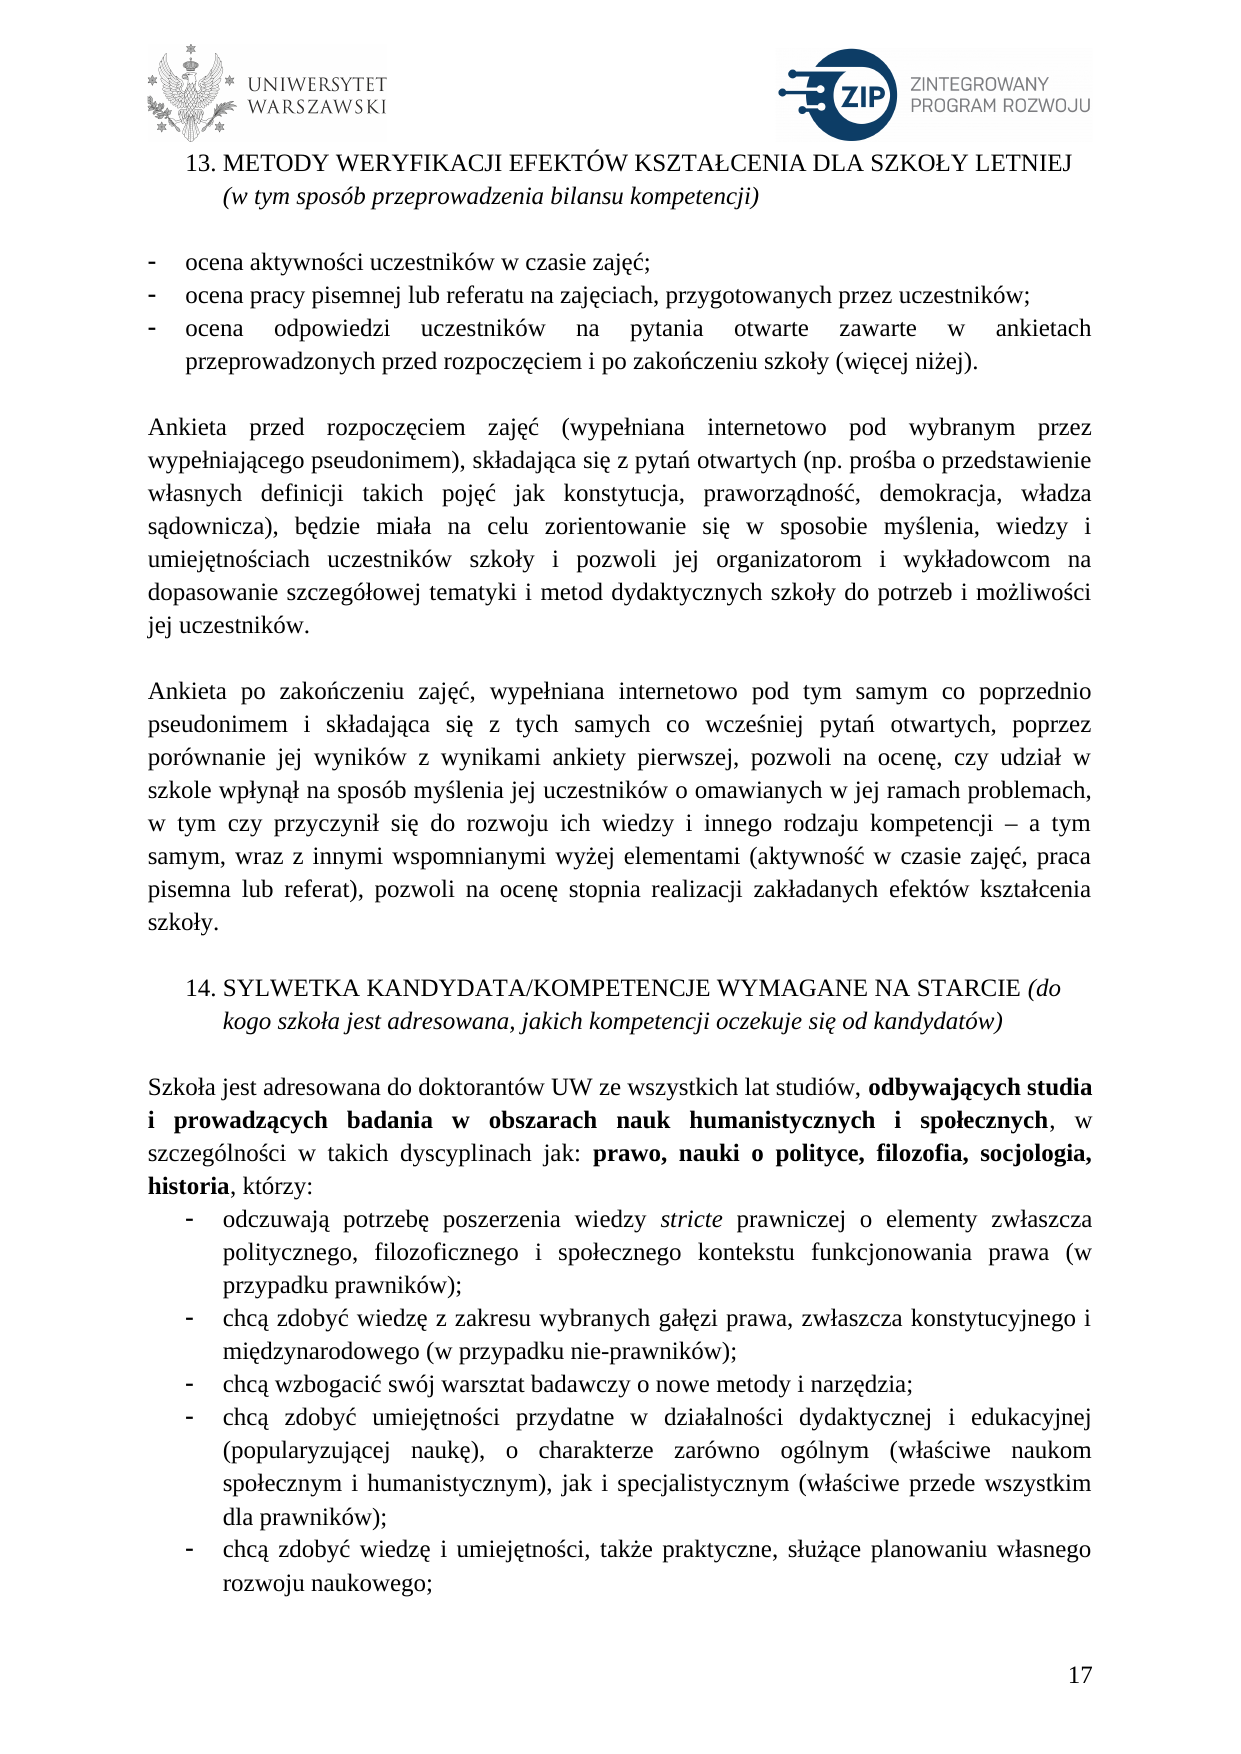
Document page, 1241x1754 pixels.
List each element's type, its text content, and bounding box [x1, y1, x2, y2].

list odczuwają potrzebę poszerzenia wiedzy stricte prawniczej o elementy zwłaszcza politycznego, filozoficznego i społecznego kontekstu funkcjonowania prawa (w przypadku prawników); [185, 1204, 1092, 1299]
list chcą zdobyć wiedzę i umiejętności, także praktyczne, służące planowaniu własnego rozwoju naukowego; [185, 1534, 1092, 1596]
list chcą zdobyć umiejętności przydatne w działalności dydaktycznej i edukacyjnej (popularyzującej naukę), o charakterze zarówno ogólnym (właściwe naukom społecznym i humanistycznym), jak i specjalistycznym (właściwe przede wszystkim dla prawników); [185, 1402, 1092, 1530]
picture [147, 44, 387, 142]
list METODY WERYFIKACJI EFEKTÓW KSZTAŁCENIA DLA SZKOŁY LETNIEJ (w tym sposób przeprowadzenia bilansu kompetencji) [185, 148, 1092, 209]
picture [775, 48, 1093, 142]
text Szkoła jest adresowana do doktorantów UW ze wszystkich lat studiów, odbywających studia i prowadzących badania w obszarach nauk humanistycznych i społecznych, w szczególności w takich dyscyplinach jak: prawo, nauki o polityce, filozofia, socjologia, historia, którzy: [148, 1072, 1092, 1200]
list ocena pracy pisemnej lub referatu na zajęciach, przygotowanych przez uczestników; [148, 280, 1092, 308]
list chcą zdobyć wiedzę z zakresu wybranych gałęzi prawa, zwłaszcza konstytucyjnego i międzynarodowego (w przypadku nie-prawników); [185, 1303, 1092, 1365]
text Ankieta po zakończeniu zajęć, wypełniana internetowo pod tym samym co poprzednio pseudonimem i składająca się z tych samych co wcześniej pytań otwartych, poprzez porównanie jej wyników z wynikami ankiety pierwszej, pozwoli na ocenę, czy udział w szkole wpłynął na sposób myślenia jej uczestników o omawianych w jej ramach problemach, w tym czy przyczynił się do rozwoju ich wiedzy i innego rodzaju kompetencji – a tym samym, wraz z innymi wspomnianymi wyżej elementami (aktywność w czasie zajęć, praca pisemna lub referat), pozwoli na ocenę stopnia realizacji zakładanych efektów kształcenia szkoły. [148, 676, 1092, 936]
list ocena odpowiedzi uczestników na pytania otwarte zawarte w ankietach przeprowadzonych przed rozpoczęciem i po zakończeniu szkoły (więcej niżej). [148, 313, 1092, 374]
list SYLWETKA KANDYDATA/KOMPETENCJE WYMAGANE NA STARCIE (do kogo szkoła jest adresowana, jakich kompetencji oczekuje się od kandydatów) [185, 973, 1092, 1035]
list chcą wzbogacić swój warsztat badawczy o nowe metody i narzędzia; [185, 1369, 1092, 1398]
text Ankieta przed rozpoczęciem zajęć (wypełniana internetowo pod wybranym przez wypełniającego pseudonimem), składająca się z pytań otwartych (np. prośba o przedstawienie własnych definicji takich pojęć jak konstytucja, praworządność, demokracja, władza sądownicza), będzie miała na celu zorientowanie się w sposobie myślenia, wiedzy i umiejętnościach uczestników szkoły i pozwoli jej organizatorom i wykładowcom na dopasowanie szczegółowej tematyki i metod dydaktycznych szkoły do potrzeb i możliwości jej uczestników. [148, 412, 1092, 639]
list ocena aktywności uczestników w czasie zajęć; [148, 247, 1092, 276]
